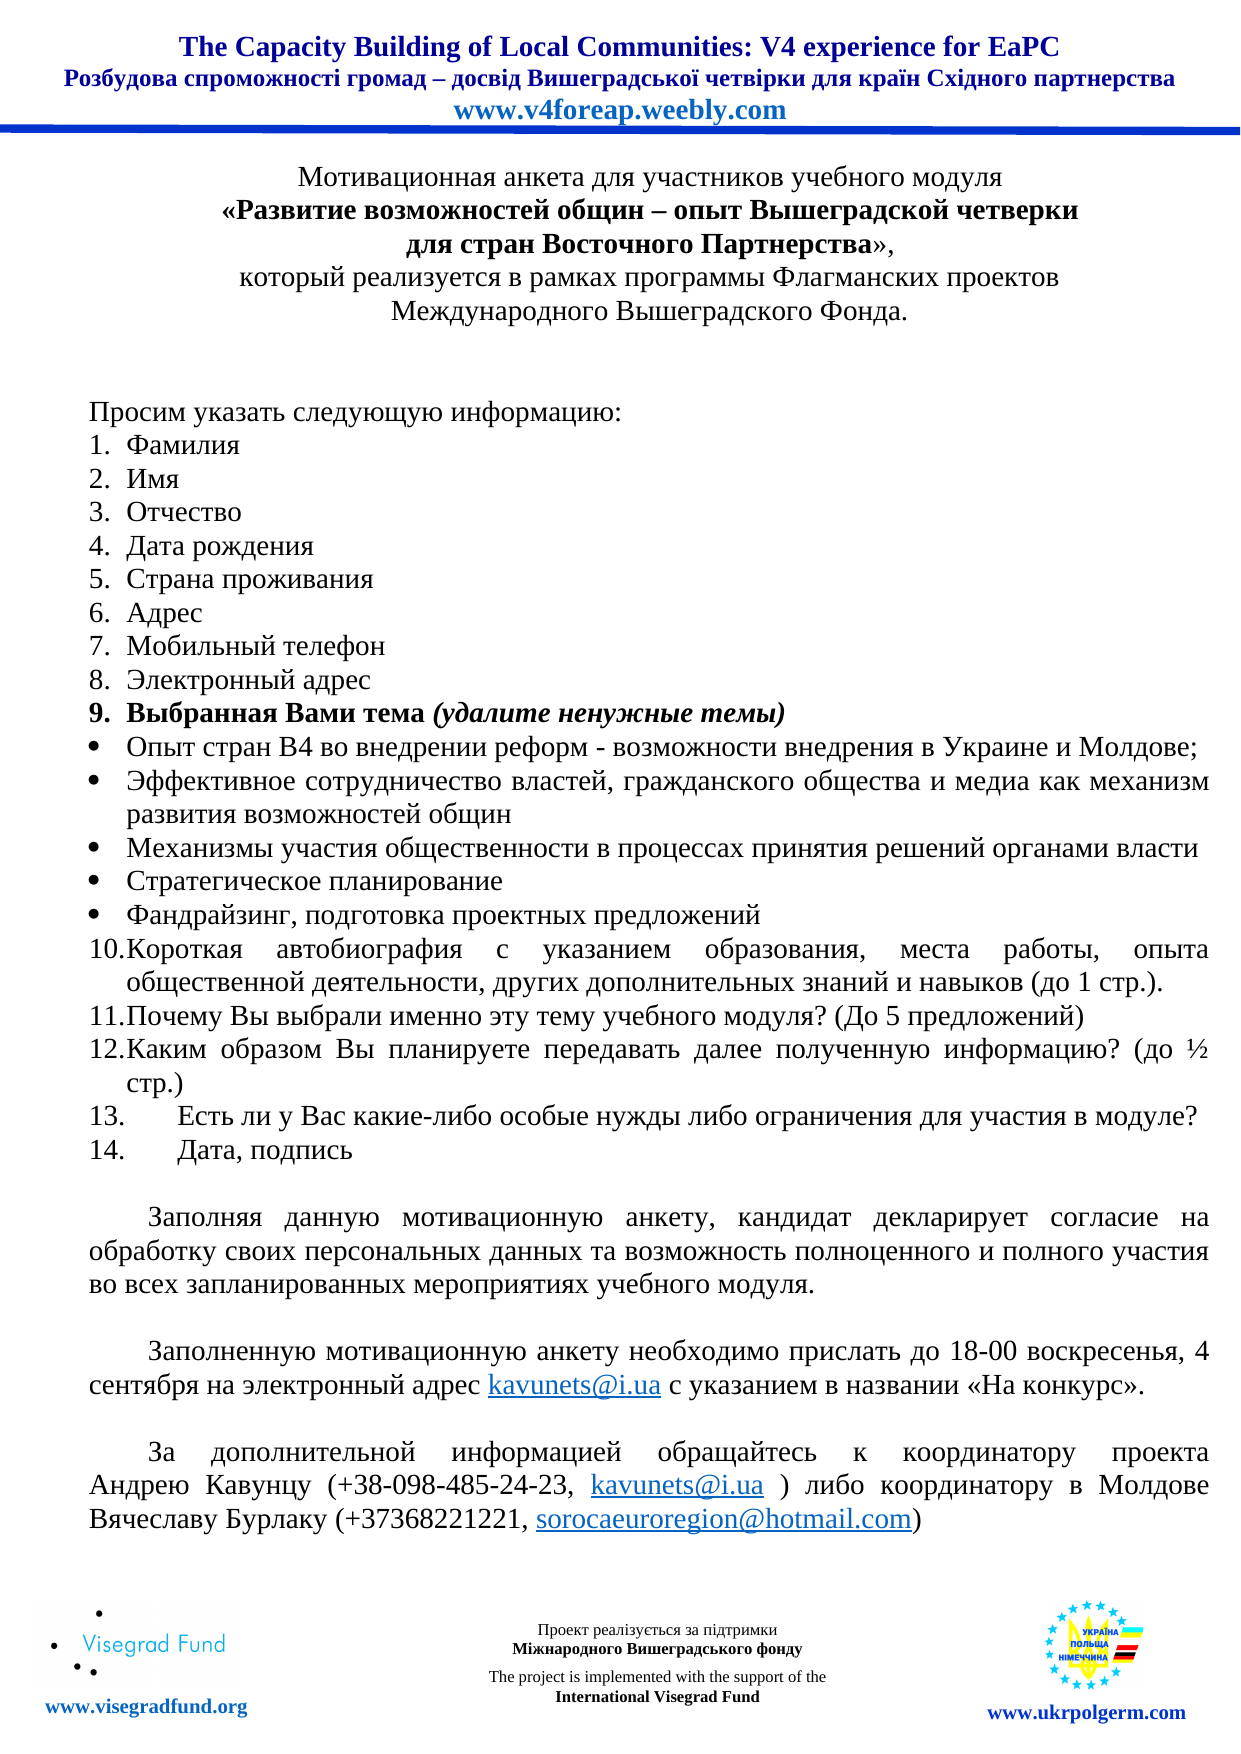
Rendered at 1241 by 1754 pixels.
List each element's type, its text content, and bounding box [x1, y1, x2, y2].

picture [1044, 1600, 1144, 1690]
list Стратегическое планирование [89, 863, 1210, 897]
text Заполняя данную мотивационную анкету, кандидат декларирует согласие на обработку своих персональных данных та возможность полноценного и полного участия во всех запланированных мероприятиях учебного модуля. [89, 1199, 1210, 1300]
list Дата рождения [89, 528, 1210, 561]
list Механизмы участия общественности в процессах принятия решений органами власти [89, 830, 1210, 863]
list Страна проживания [89, 561, 1210, 595]
text для стран Восточного Партнерства», [89, 226, 1152, 259]
picture [29, 1598, 242, 1688]
text Мотивационная анкета для участников учебного модуля [89, 159, 1152, 192]
list Фамилия [89, 427, 1210, 461]
list Опыт стран В4 во внедрении реформ - возможности внедрения в Украине и Молдове; [89, 729, 1210, 763]
list Почему Вы выбрали именно эту тему учебного модуля? (До 5 предложений) [89, 998, 1210, 1031]
list Выбранная Вами тема (удалите ненужные темы) [89, 696, 1210, 729]
list Короткая автобиография с указанием образования, места работы, опыта общественной деятельности, других дополнительных знаний и навыков (до 1 стр.). [89, 931, 1210, 998]
list Дата, подпись [89, 1132, 1210, 1166]
text Заполненную мотивационную анкету необходимо прислать до 18-00 воскресенья, 4 сентября на электронный адрес kavunets@i.ua с указанием в названии «На конкурс». [89, 1333, 1210, 1400]
list Электронный адрес [89, 662, 1210, 696]
list Эффективное сотрудничество властей, гражданского общества и медиа как механизм развития возможностей общин [89, 763, 1210, 830]
text За дополнительной информацией обращайтесь к координатору проекта Андрею Кавунцу (+38-098-485-24-23, kavunets@i.ua ) либо координатору в Молдове Вячеславу Бурлаку (+37368221221, sorocaeuroregion@hotmail.com) [89, 1434, 1210, 1534]
list Адрес [89, 595, 1210, 628]
text «Развитие возможностей общин – опыт Вышеградской четверки [89, 192, 1152, 226]
text который реализуется в рамках программы Флагманских проектов [29, 259, 1210, 293]
text Просим указать следующую информацию: [29, 394, 1210, 427]
list Отчество [89, 494, 1210, 528]
list Мобильный телефон [89, 628, 1210, 662]
list Фандрайзинг, подготовка проектных предложений [89, 897, 1210, 931]
list Есть ли у Вас какие-либо особые нужды либо ограничения для участия в модуле? [89, 1098, 1210, 1132]
list Имя [89, 461, 1210, 494]
list Каким образом Вы планируете передавать далее полученную информацию? (до ½ стр.) [89, 1031, 1210, 1098]
text Международного Вышеградского Фонда. [29, 293, 1210, 327]
